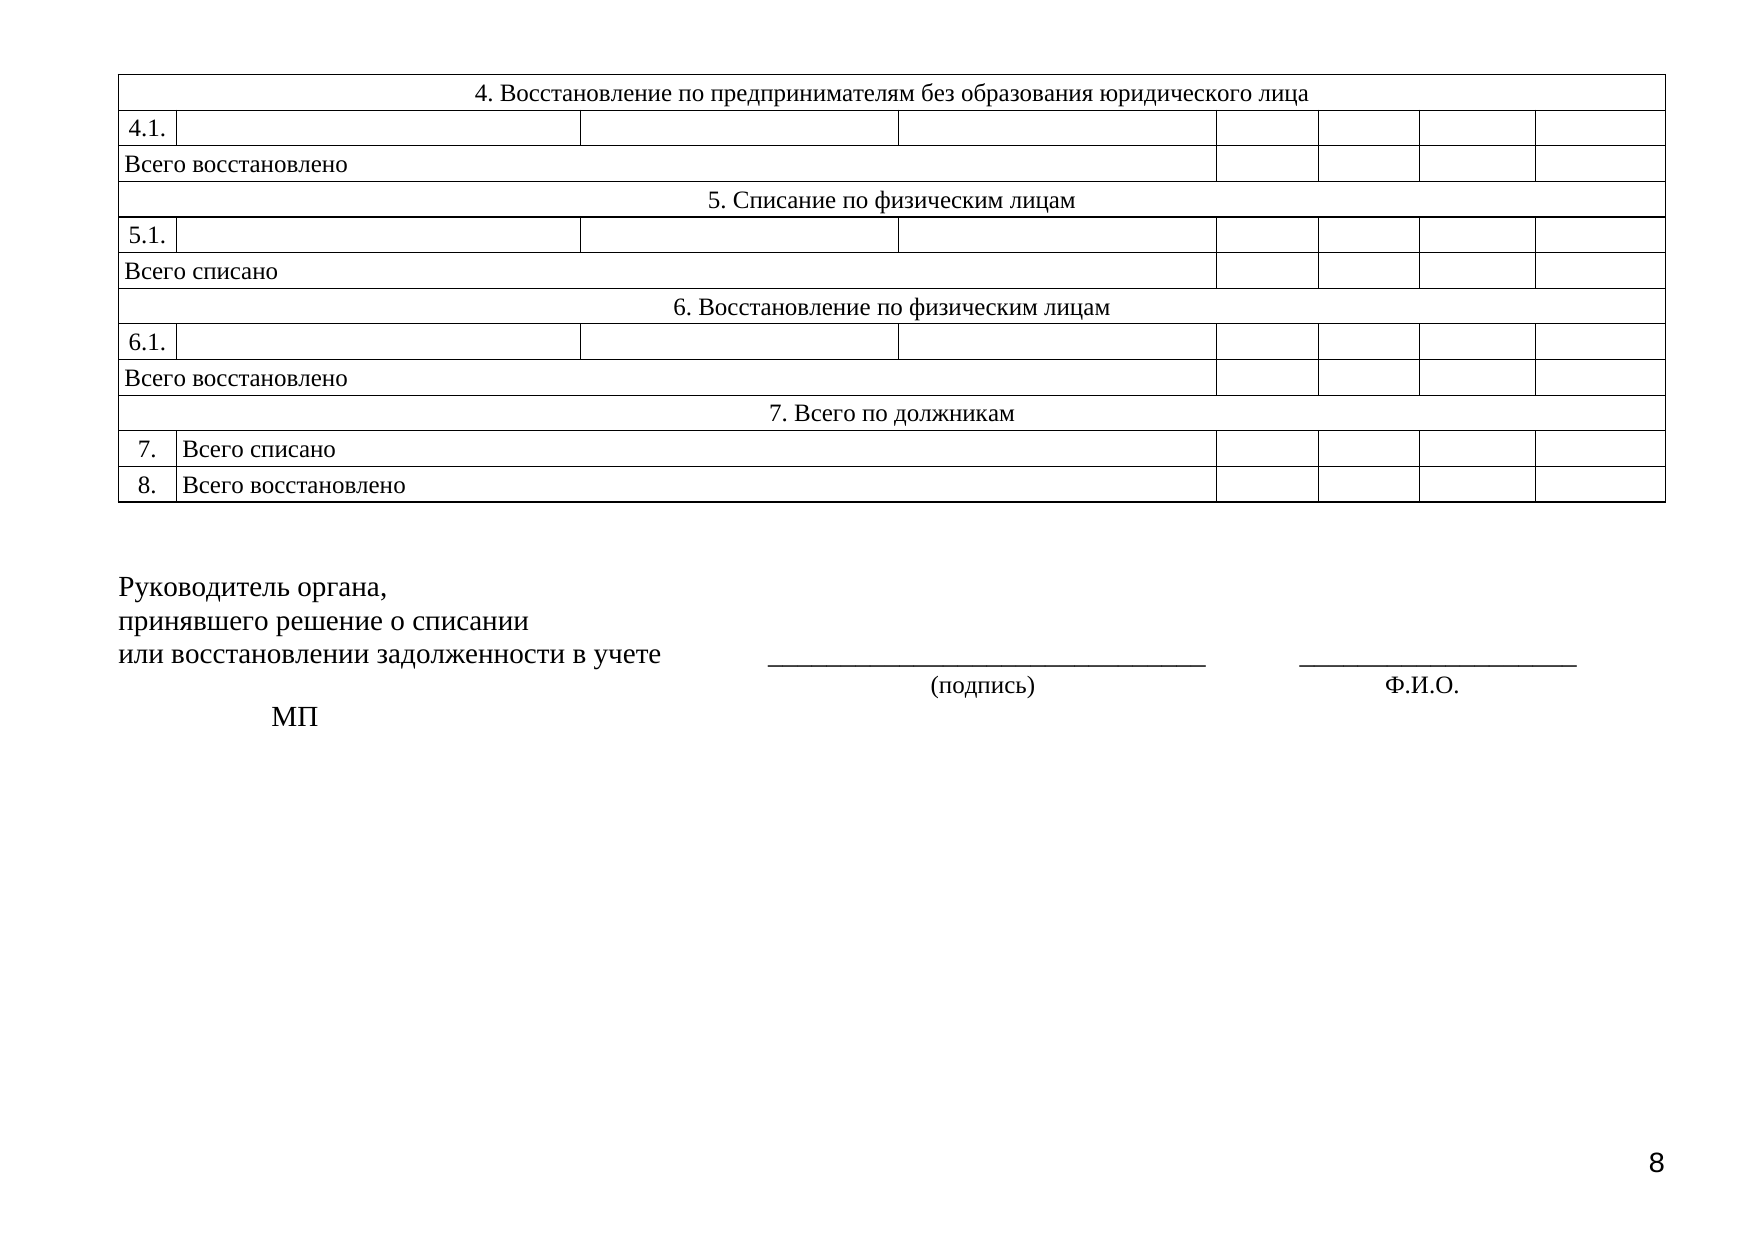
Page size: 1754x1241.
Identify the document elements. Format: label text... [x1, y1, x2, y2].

table_cell [1319, 467, 1419, 501]
table_cell [1217, 324, 1318, 359]
text или восстановлении задолженности в учете ______________________________ ___________________ [118, 637, 1665, 670]
table_cell [899, 111, 1216, 145]
table_cell 6.1. [119, 324, 176, 359]
table_cell [1420, 111, 1535, 145]
table_cell [1420, 467, 1535, 501]
table_cell [1217, 431, 1318, 466]
table_cell [1319, 146, 1419, 181]
table_cell [1319, 253, 1419, 288]
table_cell [1217, 146, 1318, 181]
table_cell [1420, 360, 1535, 394]
table_cell [581, 218, 898, 252]
table_cell [1217, 360, 1318, 394]
table_cell [1420, 431, 1535, 466]
table_cell Всего восстановлено [119, 360, 1216, 394]
table_cell Всего восстановлено [177, 467, 1216, 501]
table_cell [581, 111, 898, 145]
table_cell [1536, 360, 1665, 394]
table_cell [1319, 324, 1419, 359]
table_cell 7. Всего по должникам [119, 396, 1665, 430]
table_cell Всего восстановлено [119, 146, 1216, 181]
table_cell Всего списано [177, 431, 1216, 466]
table_cell 5.1. [119, 218, 176, 252]
table_cell [1319, 218, 1419, 252]
text принявшего решение о списании [118, 603, 1665, 637]
table_cell [177, 111, 580, 145]
table_cell [899, 218, 1216, 252]
table_cell [1217, 253, 1318, 288]
table_cell [177, 218, 580, 252]
table_cell [1420, 146, 1535, 181]
table_cell [1420, 324, 1535, 359]
table_cell [1319, 360, 1419, 394]
table_cell 8. [119, 467, 176, 501]
table_cell [1536, 324, 1665, 359]
table_cell [1536, 431, 1665, 466]
table_cell 4. Восстановление по предпринимателям без образования юридического лица [119, 75, 1665, 109]
table_cell [1536, 146, 1665, 181]
table_cell [1217, 111, 1318, 145]
table_cell [1536, 218, 1665, 252]
text Руководитель органа, [118, 569, 1665, 603]
table_cell [1536, 467, 1665, 501]
table_cell 4.1. [119, 111, 176, 145]
table_cell [1536, 111, 1665, 145]
table_cell 6. Восстановление по физическим лицам [119, 289, 1665, 323]
table_cell [1217, 467, 1318, 501]
table_cell [1536, 253, 1665, 288]
table_cell [177, 324, 580, 359]
table_cell [581, 324, 898, 359]
table_cell [1319, 111, 1419, 145]
table_cell [1319, 431, 1419, 466]
table_cell [1217, 218, 1318, 252]
table_cell [899, 324, 1216, 359]
table_cell Всего списано [119, 253, 1216, 288]
text МП [118, 699, 1665, 732]
table_cell 7. [119, 431, 176, 466]
table_cell [1420, 218, 1535, 252]
table_cell [1420, 253, 1535, 288]
text (подпись) Ф.И.О. [118, 670, 1665, 699]
table_cell 5. Списание по физическим лицам [119, 182, 1665, 216]
